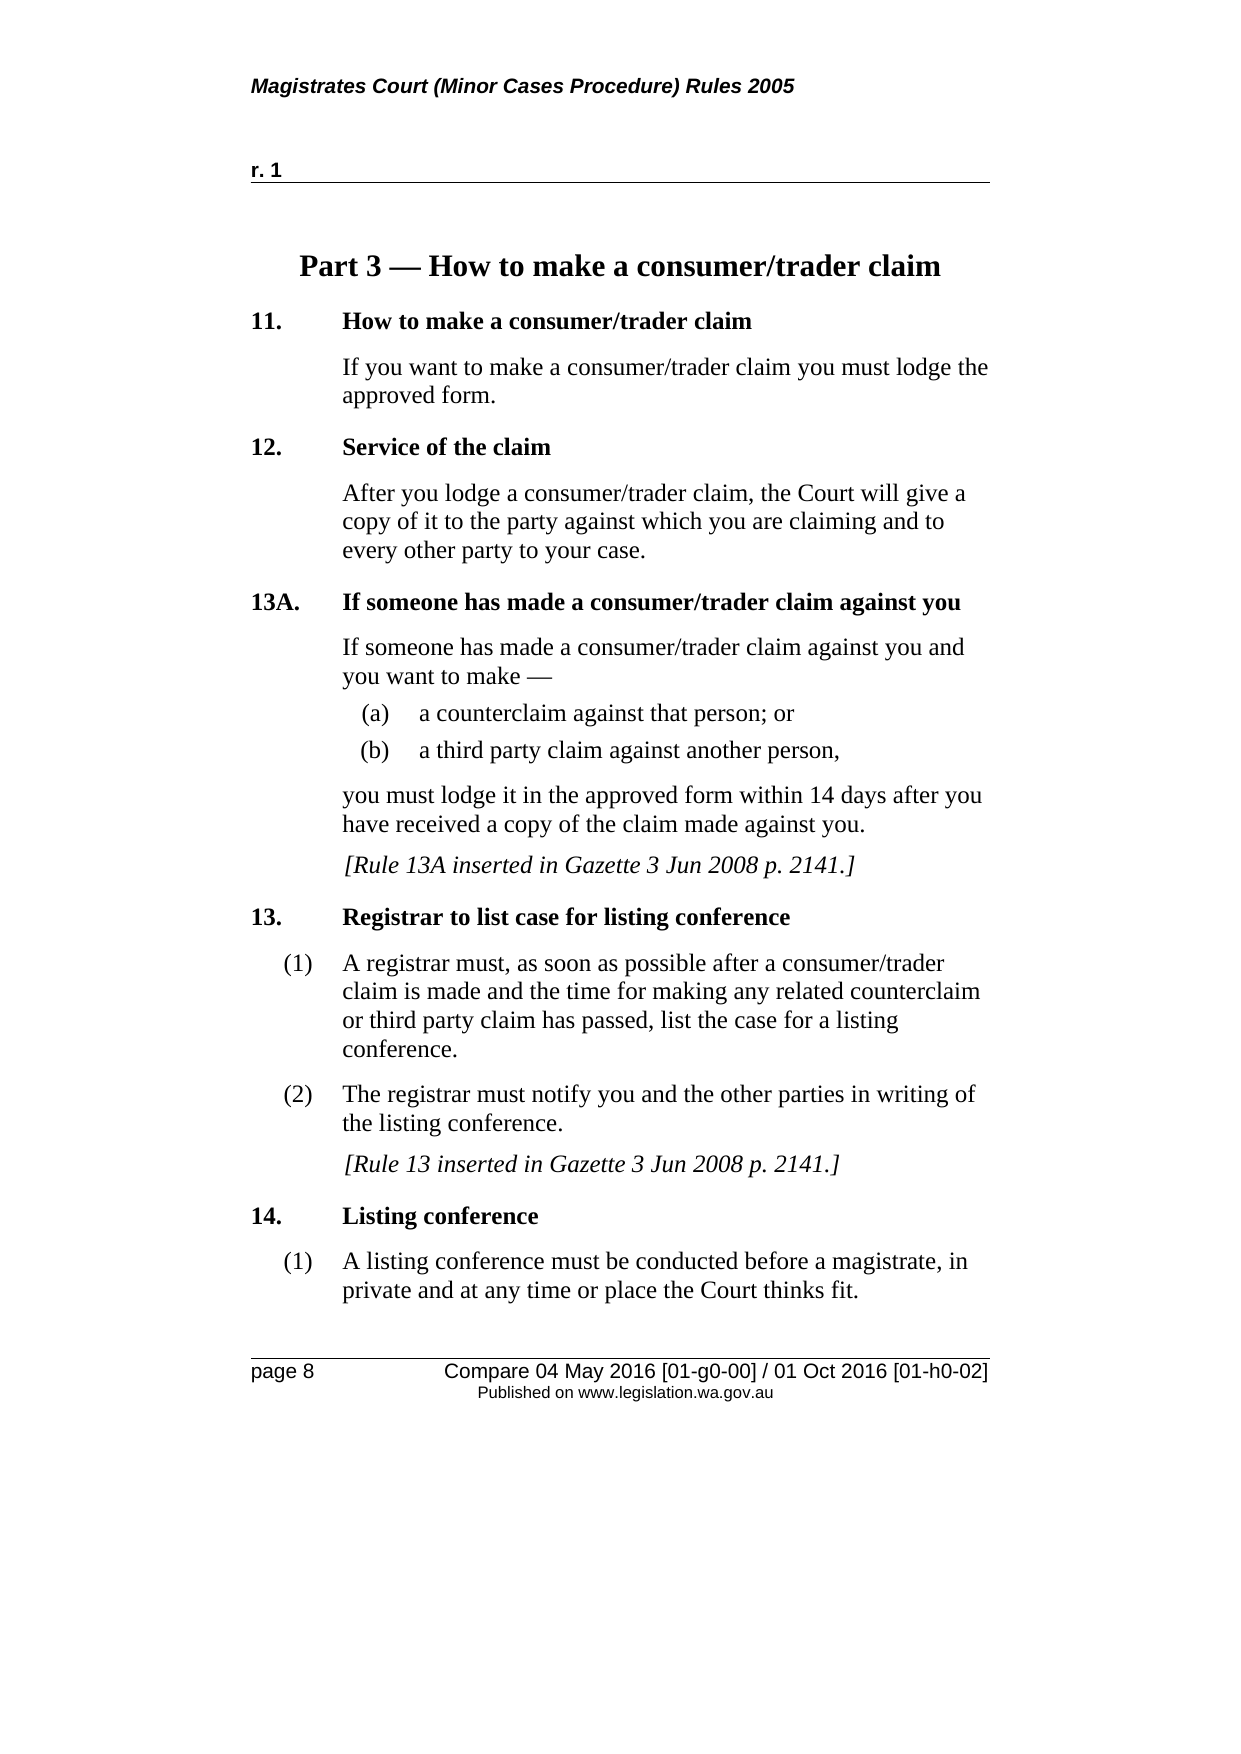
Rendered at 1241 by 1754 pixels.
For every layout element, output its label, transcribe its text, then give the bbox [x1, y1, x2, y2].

text (1) A listing conference must be conducted before a magistrate, in private and at any time or place the Court thinks fit. [251, 1246, 990, 1304]
text If someone has made a consumer/trader claim against you and you want to make — [251, 632, 990, 690]
text (b) a third party claim against another person, [251, 735, 990, 764]
text you must lodge it in the approved form within 14 days after you have received a copy of the claim made against you. [251, 781, 990, 838]
text [Rule 13A inserted in Gazette 3 Jun 2008 p. 2141.] [251, 851, 990, 879]
subtitle 13A. If someone has made a consumer/trader claim against you [251, 587, 990, 616]
text After you lodge a consumer/trader claim, the Court will give a copy of it to the party against which you are claiming and to every other party to your case. [251, 478, 990, 564]
subtitle 12. Service of the claim [251, 432, 990, 461]
text If you want to make a consumer/trader claim you must lodge the approved form. [251, 352, 990, 409]
subtitle Part 3 — How to make a consumer/trader claim [251, 247, 990, 283]
text (2) The registrar must notify you and the other parties in writing of the listing conference. [251, 1079, 990, 1137]
subtitle 11. How to make a consumer/trader claim [251, 306, 990, 335]
subtitle 14. Listing conference [251, 1201, 990, 1230]
text (a) a counterclaim against that person; or [251, 698, 990, 727]
text (1) A registrar must, as soon as possible after a consumer/trader claim is made and the time for making any related counterclaim or third party claim has passed, list the case for a listing conference. [251, 948, 990, 1063]
text [Rule 13 inserted in Gazette 3 Jun 2008 p. 2141.] [251, 1149, 990, 1178]
subtitle 13. Registrar to list case for listing conference [251, 902, 990, 931]
